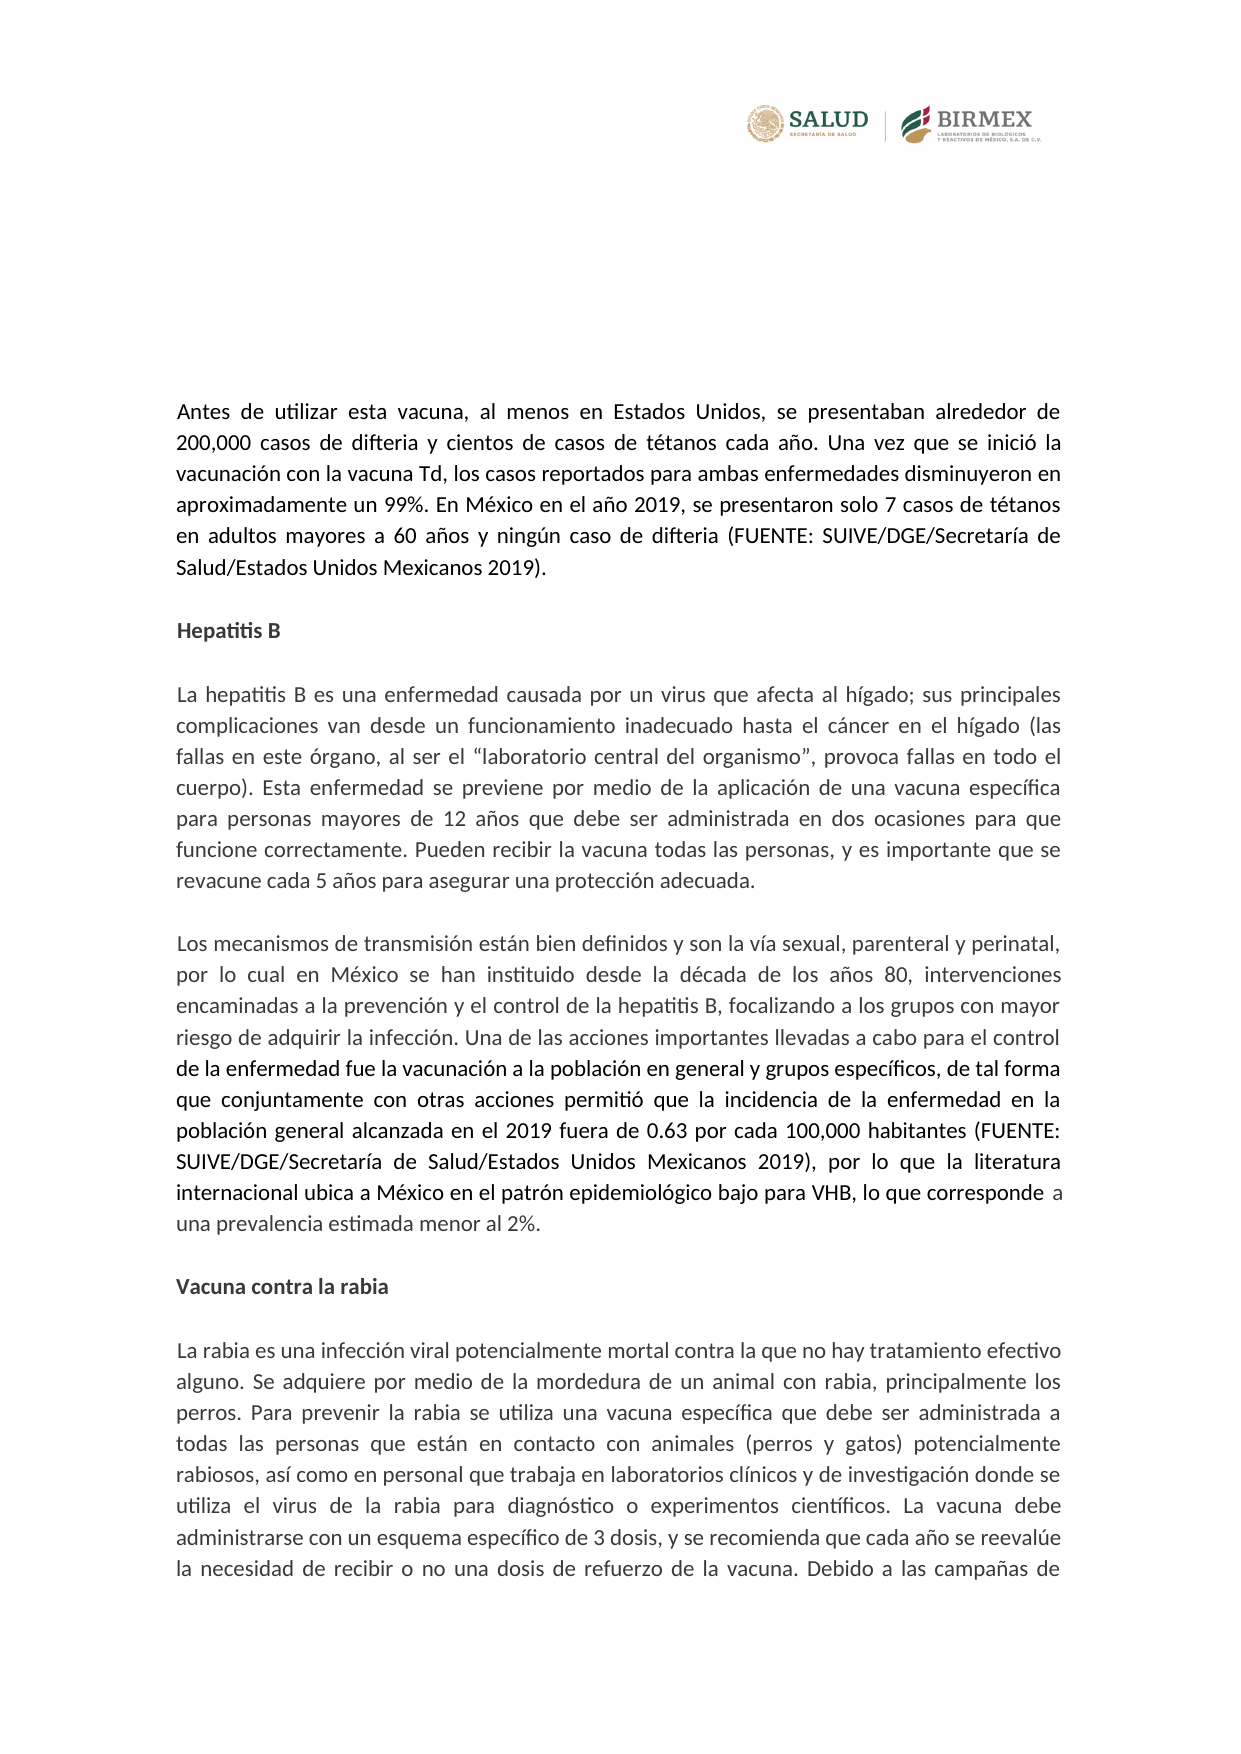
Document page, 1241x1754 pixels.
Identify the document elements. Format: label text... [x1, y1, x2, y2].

text Los mecanismos de transmisión están bien definidos y son la vía sexual, parenteral y perinatal, por lo cual en México se han instituido desde la década de los años 80, intervenciones encaminadas a la prevención y el control de la hepatitis B, focalizando a los grupos con mayor riesgo de adquirir la infección. Una de las acciones importantes llevadas a cabo para el control de la enfermedad fue la vacunación a la población en general y grupos específicos, de tal forma que conjuntamente con otras acciones permitió que la incidencia de la enfermedad en la población general alcanzada en el 2019 fuera de 0.63 por cada 100,000 habitantes (FUENTE: SUIVE/DGE/Secretaría de Salud/Estados Unidos Mexicanos 2019), por lo que la literatura internacional ubica a México en el patrón epidemiológico bajo para VHB, lo que corresponde a una prevalencia estimada menor al 2%. [176, 929, 1063, 1237]
text Antes de utilizar esta vacuna, al menos en Estados Unidos, se presentaban alrededor de 200,000 casos de difteria y cientos de casos de tétanos cada año. Una vez que se inició la vacunación con la vacuna Td, los casos reportados para ambas enfermedades disminuyeron en aproximadamente un 99%. En México en el año 2019, se presentaron solo 7 casos de tétanos en adultos mayores a 60 años y ningún caso de difteria (FUENTE: SUIVE/DGE/Secretaría de Salud/Estados Unidos Mexicanos 2019). [176, 397, 1063, 581]
text La hepatitis B es una enfermedad causada por un virus que afecta al hígado; sus principales complicaciones van desde un funcionamiento inadecuado hasta el cáncer en el hígado (las fallas en este órgano, al ser el “laboratorio central del organismo”, provoca fallas en todo el cuerpo). Esta enfermedad se previene por medio de la aplicación de una vacuna específica para personas mayores de 12 años que debe ser administrada en dos ocasiones para que funcione correctamente. Pueden recibir la vacuna todas las personas, y es importante que se revacune cada 5 años para asegurar una protección adecuada. [176, 680, 1063, 894]
text Hepatitis B [176, 616, 1063, 644]
picture [731, 75, 1064, 171]
text Vacuna contra la rabia [176, 1272, 1062, 1300]
